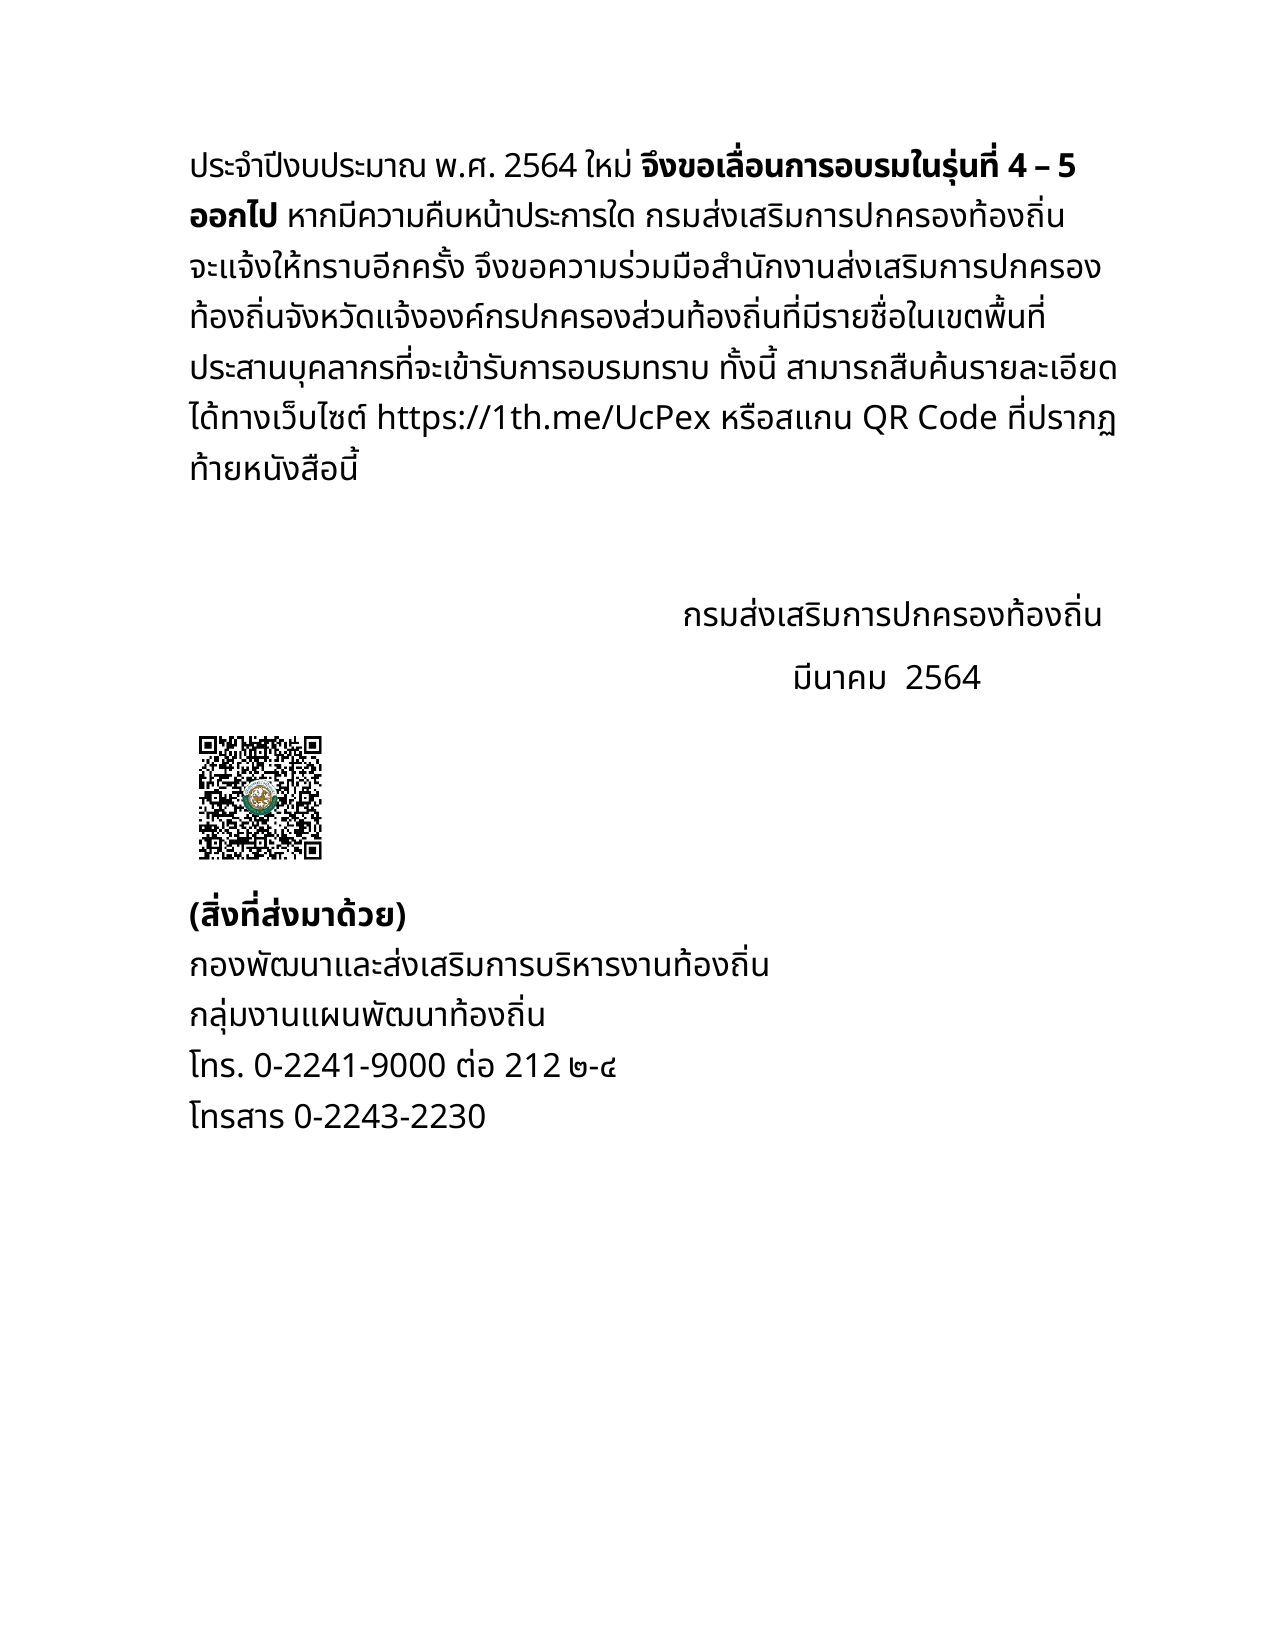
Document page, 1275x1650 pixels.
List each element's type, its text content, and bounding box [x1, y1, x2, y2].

text กองพัฒนาและส่งเสริมการบริหารงานท้องถิ่น กลุ่มงานแผนพัฒนาท้องถิ่น [189, 941, 1127, 1042]
picture [198, 731, 326, 860]
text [189, 142, 1127, 495]
text มีนาคม 2564 [189, 653, 1127, 704]
text โทร. 0-2241-9000 ต่อ 212๒-๔ [189, 1042, 1127, 1092]
text (สิ่งที่ส่งมาด้วย) [189, 890, 1127, 941]
text โทรสาร 0-2243-2230 [189, 1092, 1127, 1143]
text กรมส่งเสริมการปกครองท้องถิ่น [189, 591, 1127, 641]
